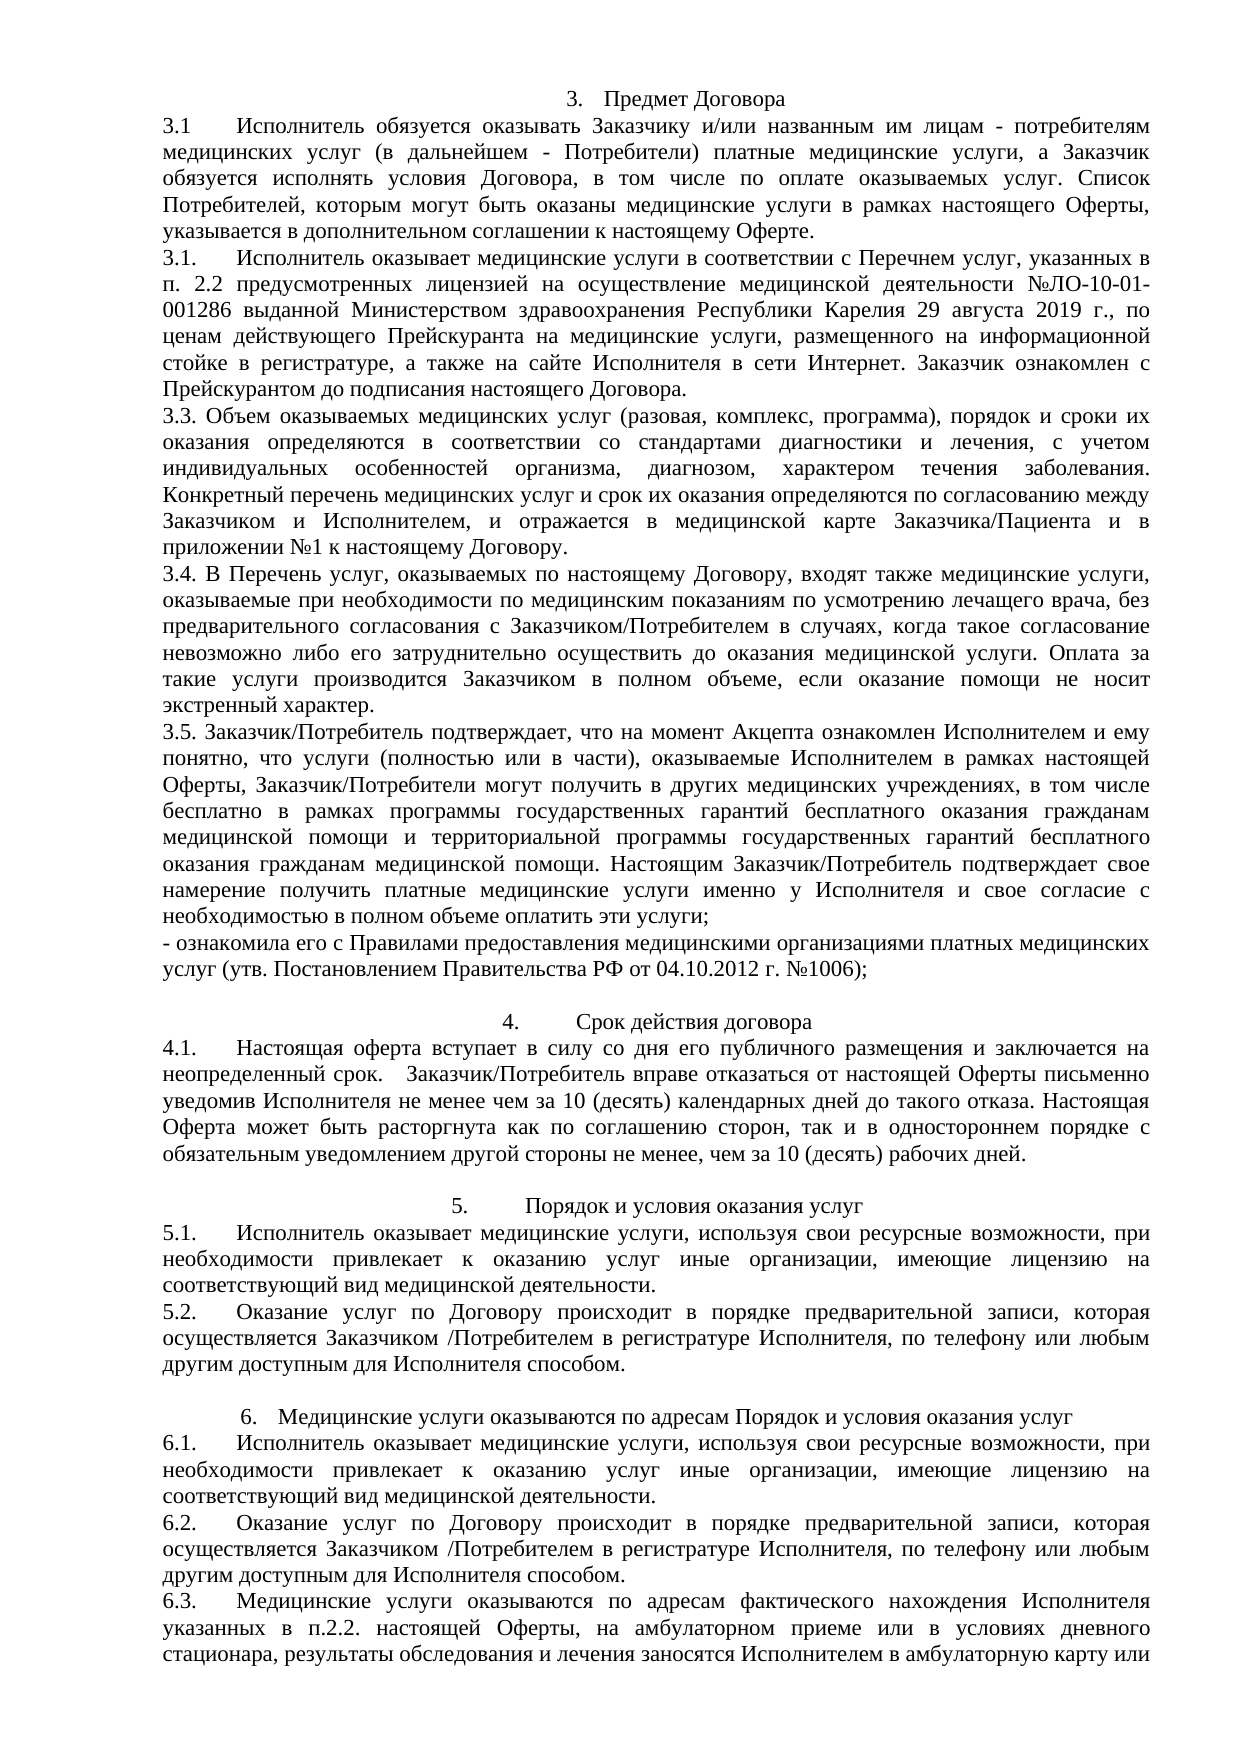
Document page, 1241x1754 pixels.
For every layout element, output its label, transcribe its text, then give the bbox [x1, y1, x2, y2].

list Настоящая оферта вступает в силу со дня его публичного размещения и заключается на неопределенный срок. Заказчик/Потребитель вправе отказаться от настоящей Оферты письменно уведомив Исполнителя не менее чем за 10 (десять) календарных дней до такого отказа. Настоящая Оферта может быть расторгнута как по соглашению сторон, так и в одностороннем порядке с обязательным уведомлением другой стороны не менее, чем за 10 (десять) рабочих дней. [162, 1034, 1152, 1166]
list Медицинские услуги оказываются по адресам Порядок и условия оказания услуг [162, 1403, 1152, 1429]
list Исполнитель оказывает медицинские услуги, используя свои ресурсные возможности, при необходимости привлекает к оказанию услуг иные организации, имеющие лицензию на соответствующий вид медицинской деятельности. [162, 1219, 1152, 1298]
list Оказание услуг по Договору происходит в порядке предварительной записи, которая осуществляется Заказчиком /Потребителем в регистратуре Исполнителя, по телефону или любым другим доступным для Исполнителя способом. [162, 1298, 1152, 1377]
list Порядок и условия оказания услуг [162, 1192, 1152, 1219]
list Предмет Договора [200, 85, 1152, 112]
list 3.4. В Перечень услуг, оказываемых по настоящему Договору, входят также медицинские услуги, оказываемые при необходимости по медицинским показаниям по усмотрению лечащего врача, без предварительного согласования с Заказчиком/Потребителем в случаях, когда такое согласование невозможно либо его затруднительно осуществить до оказания медицинской услуги. Оплата за такие услуги производится Заказчиком в полном объеме, если оказание помощи не носит экстренный характер. [162, 560, 1152, 718]
list 3.5. Заказчик/Потребитель подтверждает, что на момент Акцепта ознакомлен Исполнителем и ему понятно, что услуги (полностью или в части), оказываемые Исполнителем в рамках настоящей Оферты, Заказчик/Потребители могут получить в других медицинских учреждениях, в том числе бесплатно в рамках программы государственных гарантий бесплатного оказания гражданам медицинской помощи и территориальной программы государственных гарантий бесплатного оказания гражданам медицинской помощи. Настоящим Заказчик/Потребитель подтверждает свое намерение получить платные медицинские услуги именно у Исполнителя и свое согласие с необходимостью в полном объеме оплатить эти услуги; [162, 718, 1152, 929]
list Срок действия договора [162, 1008, 1152, 1034]
list Исполнитель обязуется оказывать Заказчику и/или названным им лицам - потребителям медицинских услуг (в дальнейшем - Потребители) платные медицинские услуги, а Заказчик обязуется исполнять условия Договора, в том числе по оплате оказываемых услуг. Список Потребителей, которым могут быть оказаны медицинские услуги в рамках настоящего Оферты, указывается в дополнительном соглашении к настоящему Оферте. [162, 112, 1152, 243]
list Исполнитель оказывает медицинские услуги в соответствии с Перечнем услуг, указанных в п. 2.2 предусмотренных лицензией на осуществление медицинской деятельности №ЛО-10-01-001286 выданной Министерством здравоохранения Республики Карелия 29 августа 2019 г., по ценам действующего Прейскуранта на медицинские услуги, размещенного на информационной стойке в регистратуре, а также на сайте Исполнителя в сети Интернет. Заказчик ознакомлен с Прейскурантом до подписания настоящего Договора. [162, 243, 1152, 402]
list Исполнитель оказывает медицинские услуги, используя свои ресурсные возможности, при необходимости привлекает к оказанию услуг иные организации, имеющие лицензию на соответствующий вид медицинской деятельности. [162, 1429, 1152, 1508]
list Оказание услуг по Договору происходит в порядке предварительной записи, которая осуществляется Заказчиком /Потребителем в регистратуре Исполнителя, по телефону или любым другим доступным для Исполнителя способом. [162, 1508, 1152, 1588]
list - ознакомила его с Правилами предоставления медицинскими организациями платных медицинских услуг (утв. Постановлением Правительства РФ от 04.10.2012 г. №1006); [162, 929, 1152, 981]
list 3.3. Объем оказываемых медицинских услуг (разовая, комплекс, программа), порядок и сроки их оказания определяются в соответствии со стандартами диагностики и лечения, с учетом индивидуальных особенностей организма, диагнозом, характером течения заболевания. Конкретный перечень медицинских услуг и срок их оказания определяются по согласованию между Заказчиком и Исполнителем, и отражается в медицинской карте Заказчика/Пациента и в приложении №1 к настоящему Договору. [162, 402, 1152, 560]
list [162, 1588, 1152, 1667]
